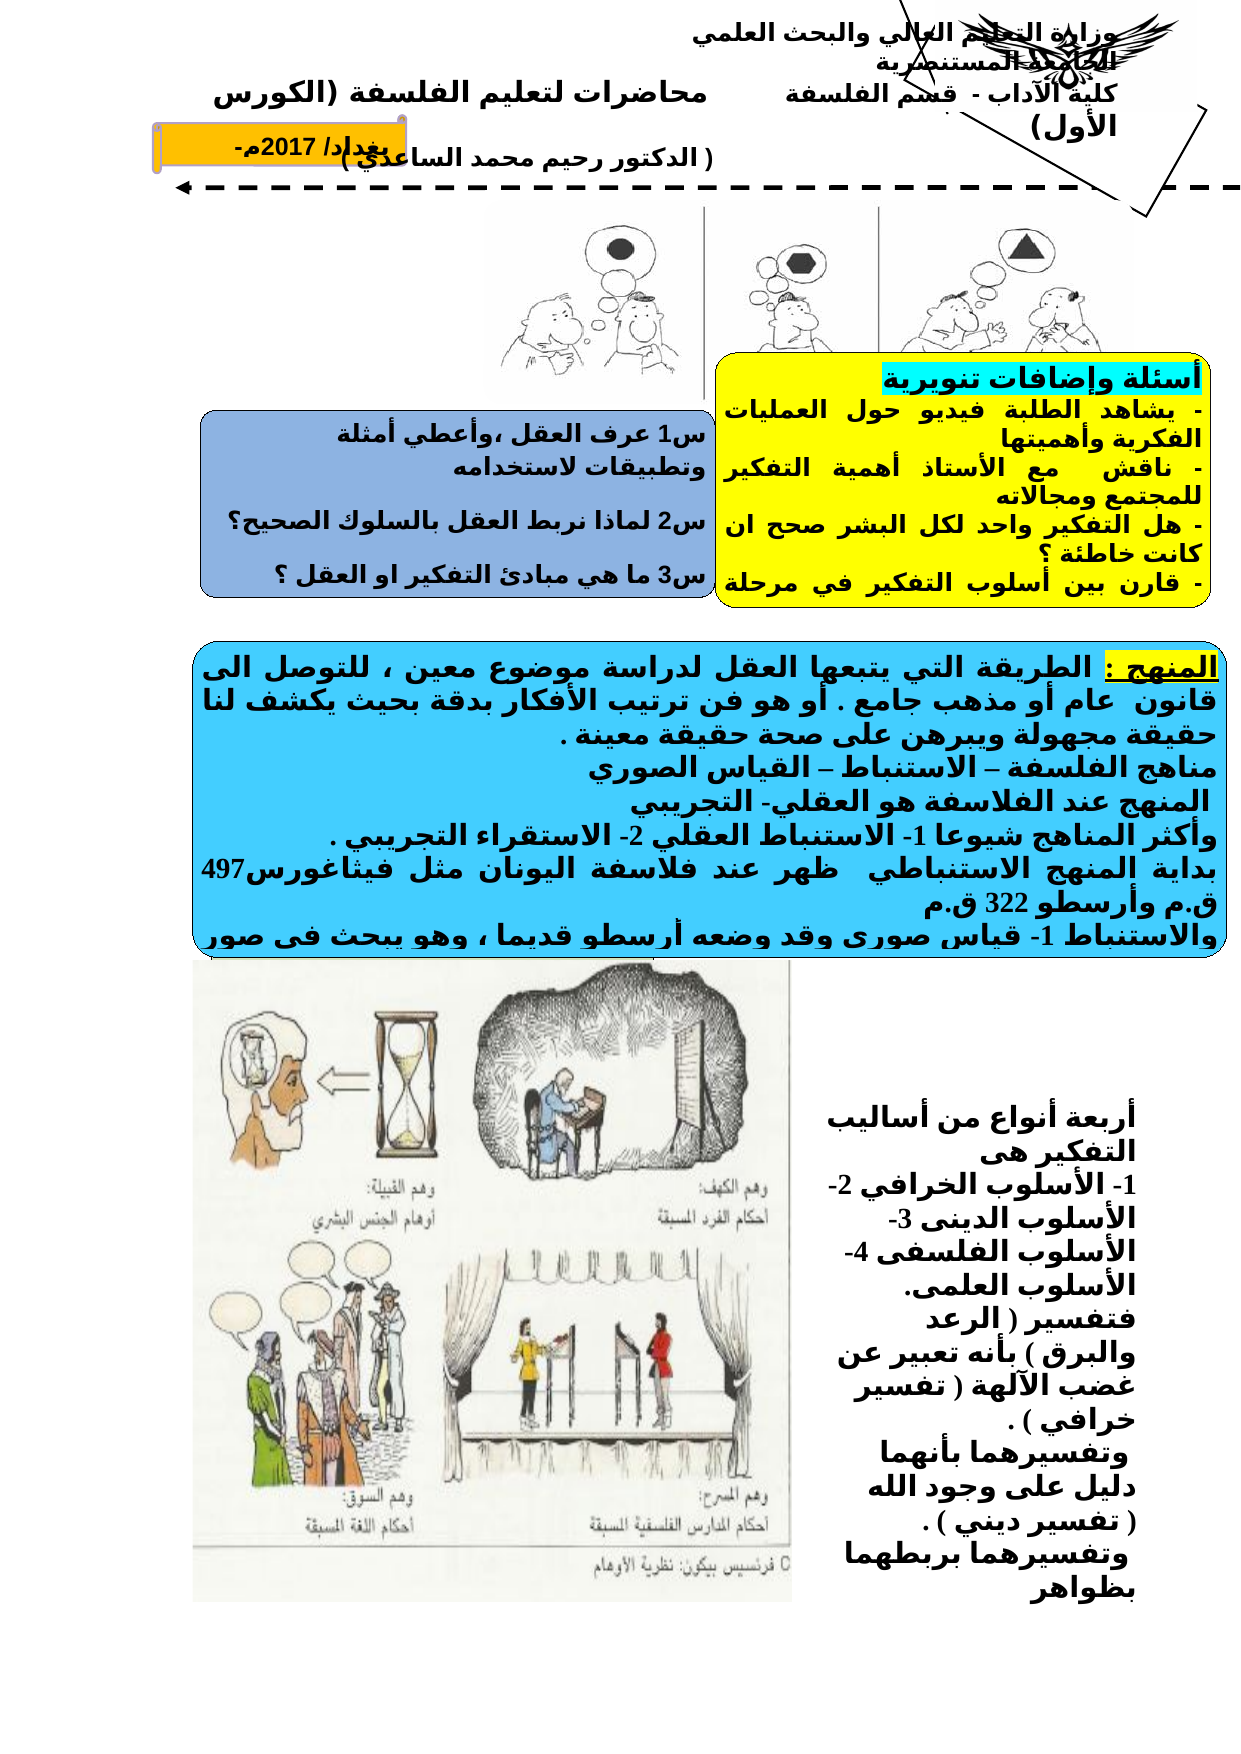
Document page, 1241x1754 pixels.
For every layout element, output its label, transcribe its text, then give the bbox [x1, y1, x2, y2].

text فتفسير ( الرعد والبرق ) بأنه تعبير عن غضب الآلهة ( تفسير خرافي ) . [187, 1301, 1137, 1436]
text وتفسيرهما بربطهما بظواهر [187, 1536, 1137, 1603]
text 1- الأسلوب الخرافي 2- الأسلوب الدينى 3- الأسلوب الفلسفى 4-الأسلوب العلمى. [187, 1167, 1137, 1301]
picture [192, 960, 792, 1100]
text أربعة أنواع من أساليب التفكير هى [187, 1100, 1137, 1167]
picture [935, 0, 1198, 112]
text وتفسيرهما بأنهما دليل على وجود الله ( تفسير ديني ) . [187, 1436, 1137, 1536]
picture [483, 200, 1135, 405]
